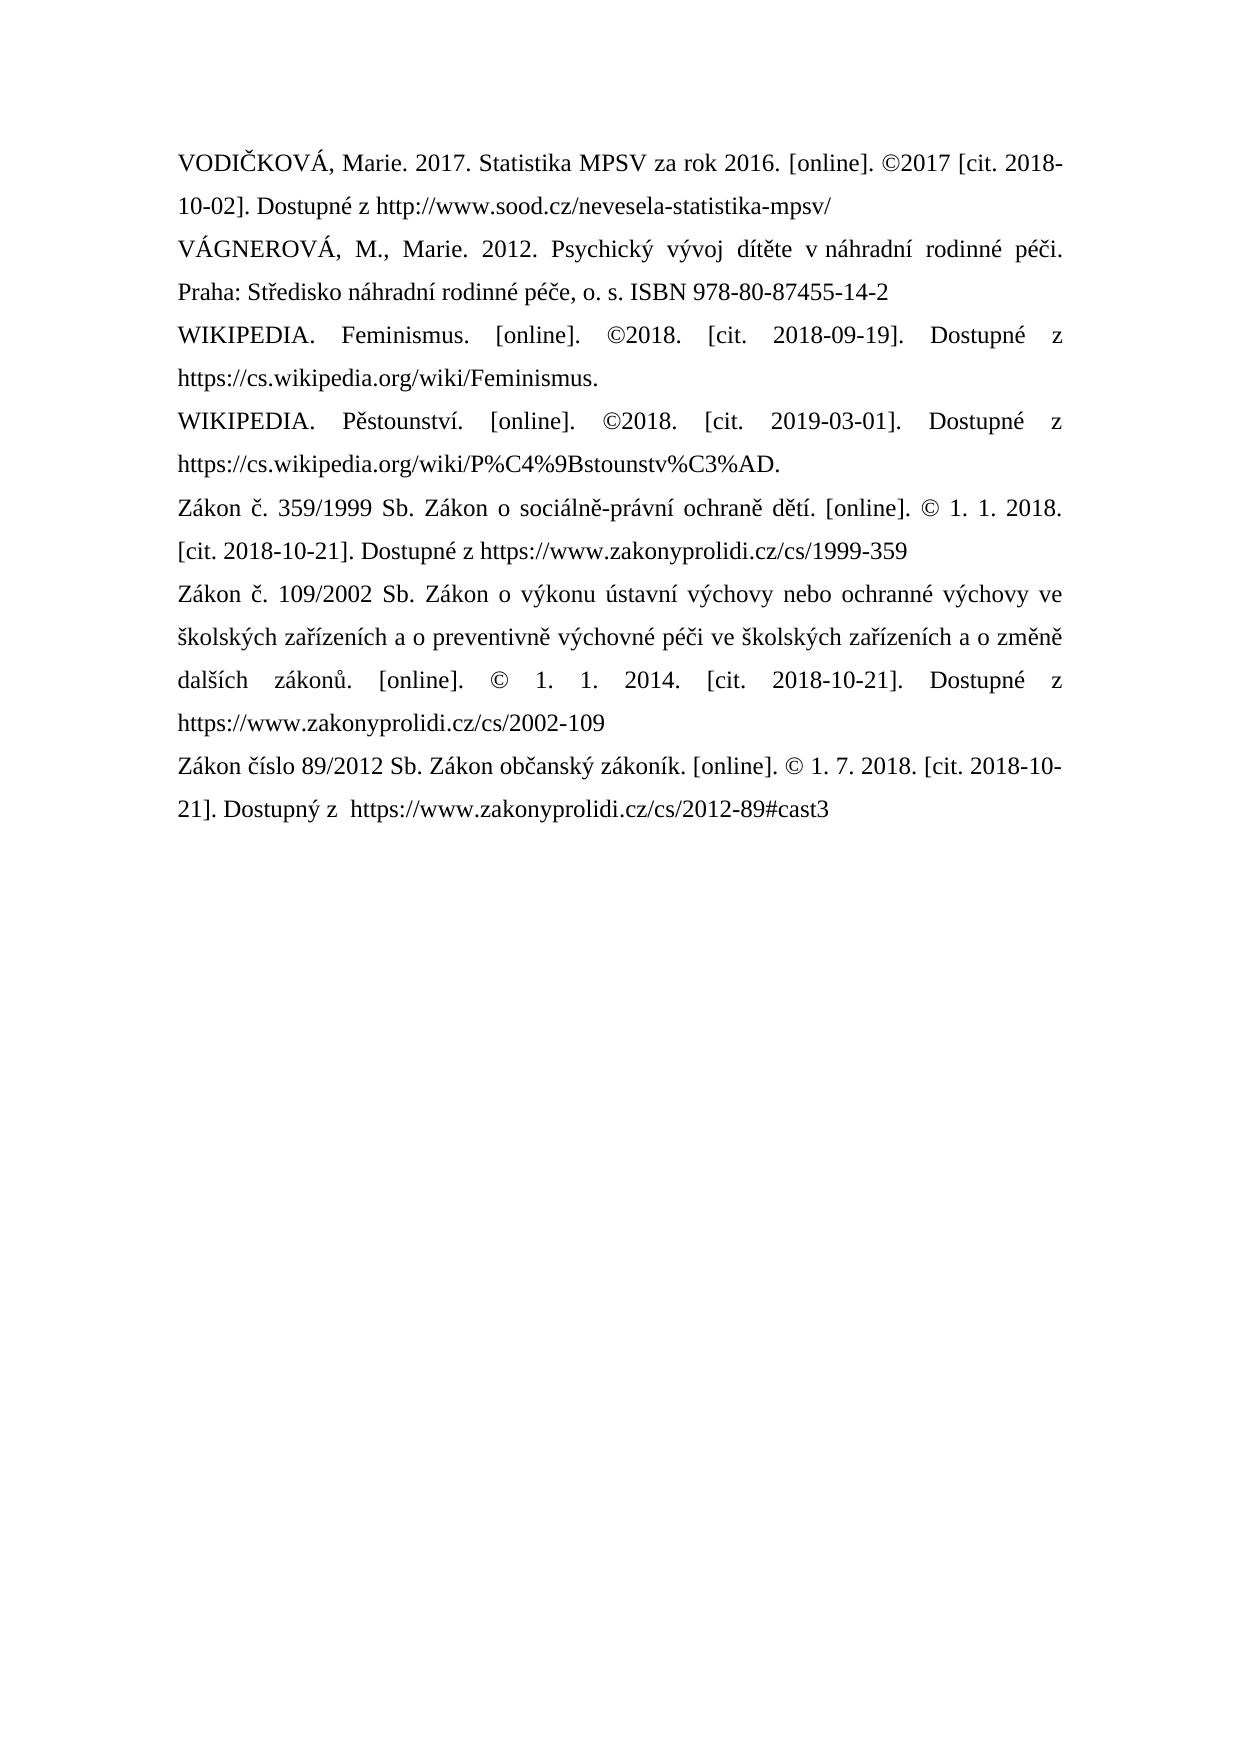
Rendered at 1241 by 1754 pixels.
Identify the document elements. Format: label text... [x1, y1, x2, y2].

text VÁGNEROVÁ, M., Marie. 2012. Psychický vývoj dítěte v náhradní rodinné péči. Praha: Středisko náhradní rodinné péče, o. s. ISBN 978-80-87455-14-2 [177, 234, 1063, 306]
text VODIČKOVÁ, Marie. 2017. Statistika MPSV za rok 2016. [online]. ©2017 [cit. 2018-10-02]. Dostupné z http://www.sood.cz/nevesela-statistika-mpsv/ [177, 148, 1063, 219]
text Zákon č. 109/2002 Sb. Zákon o výkonu ústavní výchovy nebo ochranné výchovy ve školských zařízeních a o preventivně výchovné péči ve školských zařízeních a o změně dalších zákonů. [online]. © 1. 1. 2014. [cit. 2018-10-21]. Dostupné z https://www.zakonyprolidi.cz/cs/2002-109 [177, 579, 1063, 622]
text WIKIPEDIA. Feminismus. [online]. ©2018. [cit. 2018-09-19]. Dostupné z https://cs.wikipedia.org/wiki/Feminismus. [177, 320, 1063, 392]
text WIKIPEDIA. Pěstounství. [online]. ©2018. [cit. 2019-03-01]. Dostupné z https://cs.wikipedia.org/wiki/P%C4%9Bstounstv%C3%AD. [177, 406, 1063, 478]
text Zákon č. 109/2002 Sb. Zákon o výkonu ústavní výchovy nebo ochranné výchovy ve školských zařízeních a o preventivně výchovné péči ve školských zařízeních a o změně dalších zákonů. [online]. © 1. 1. 2014. [cit. 2018-10-21]. Dostupné z https://www.zakonyprolidi.cz/cs/2002-109 [177, 651, 1063, 737]
text Zákon číslo 89/2012 Sb. Zákon občanský zákoník. [online]. © 1. 7. 2018. [cit. 2018-10-21]. Dostupný z https://www.zakonyprolidi.cz/cs/2012-89#cast3 [177, 751, 1063, 823]
text Zákon č. 359/1999 Sb. Zákon o sociálně-právní ochraně dětí. [online]. © 1. 1. 2018. [cit. 2018-10-21]. Dostupné z https://www.zakonyprolidi.cz/cs/1999-359 [177, 493, 1063, 564]
